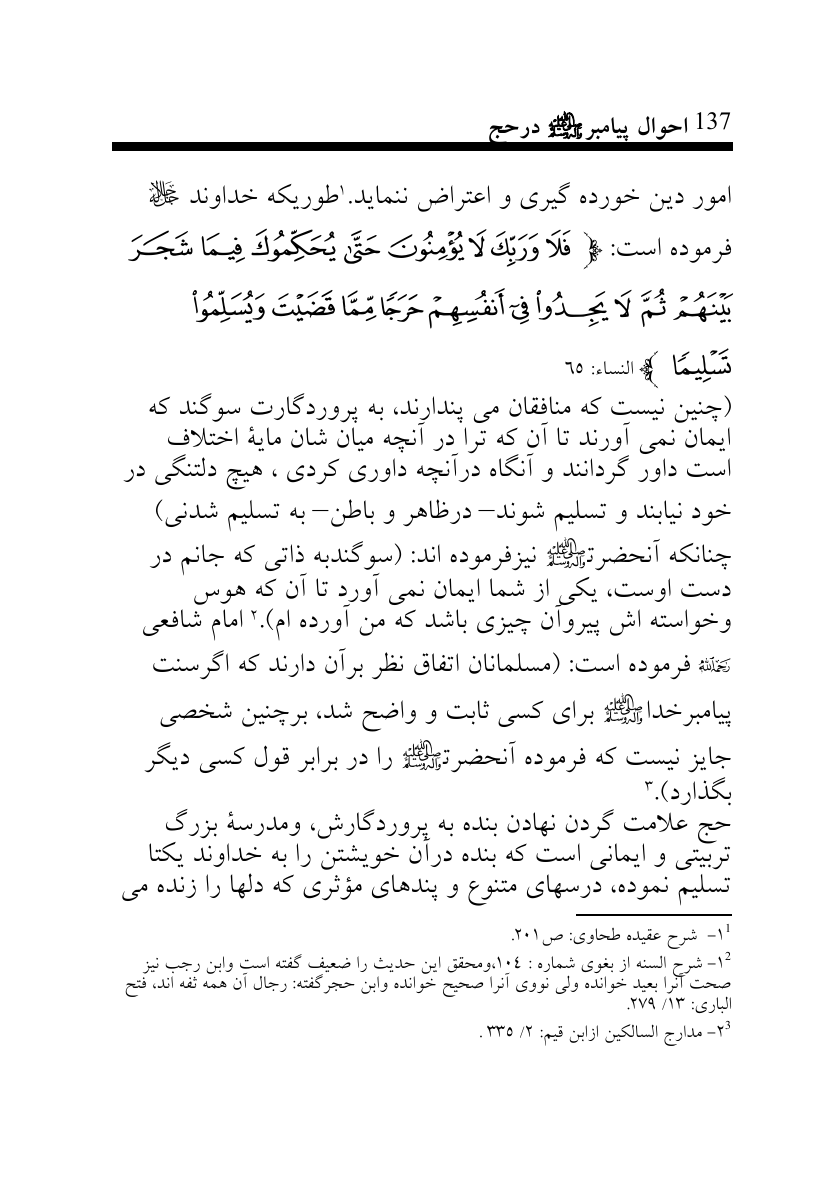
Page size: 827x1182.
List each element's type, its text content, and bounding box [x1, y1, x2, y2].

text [112, 176, 731, 396]
text (چنین نیست که منافقان می پندارند، به پروردگارت سوگند که ایمان نمی آورند تا آن که ترا در آنچه میان شان مایة اختلاف است داور گردانند و آنگاه درآنچه داوری کردی ، هیچ دلتنگی در خود نیابند و تسلیم شوند– درظاهر و باطن– به تسلیم شدنی) چنانکه آنحضرتص نیزفرموده اند: (سوگندبه ذاتی که جانم در دست اوست، یکی از شما ایمان نمی آورد تا آن که هوس وخواسته اش پیروآن چیزی باشد که من آورده ام). امام شافعی : فرموده است: (مسلمانان اتفاق نظر برآن دارند که اگرسنت پیامبرخداص برای کسی ثابت و واضح شد، برچنین شخصی جایز نیست که فرموده آنحضرتص را در برابر قول کسی دیگر بگذارد). [112, 396, 731, 812]
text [112, 812, 731, 905]
